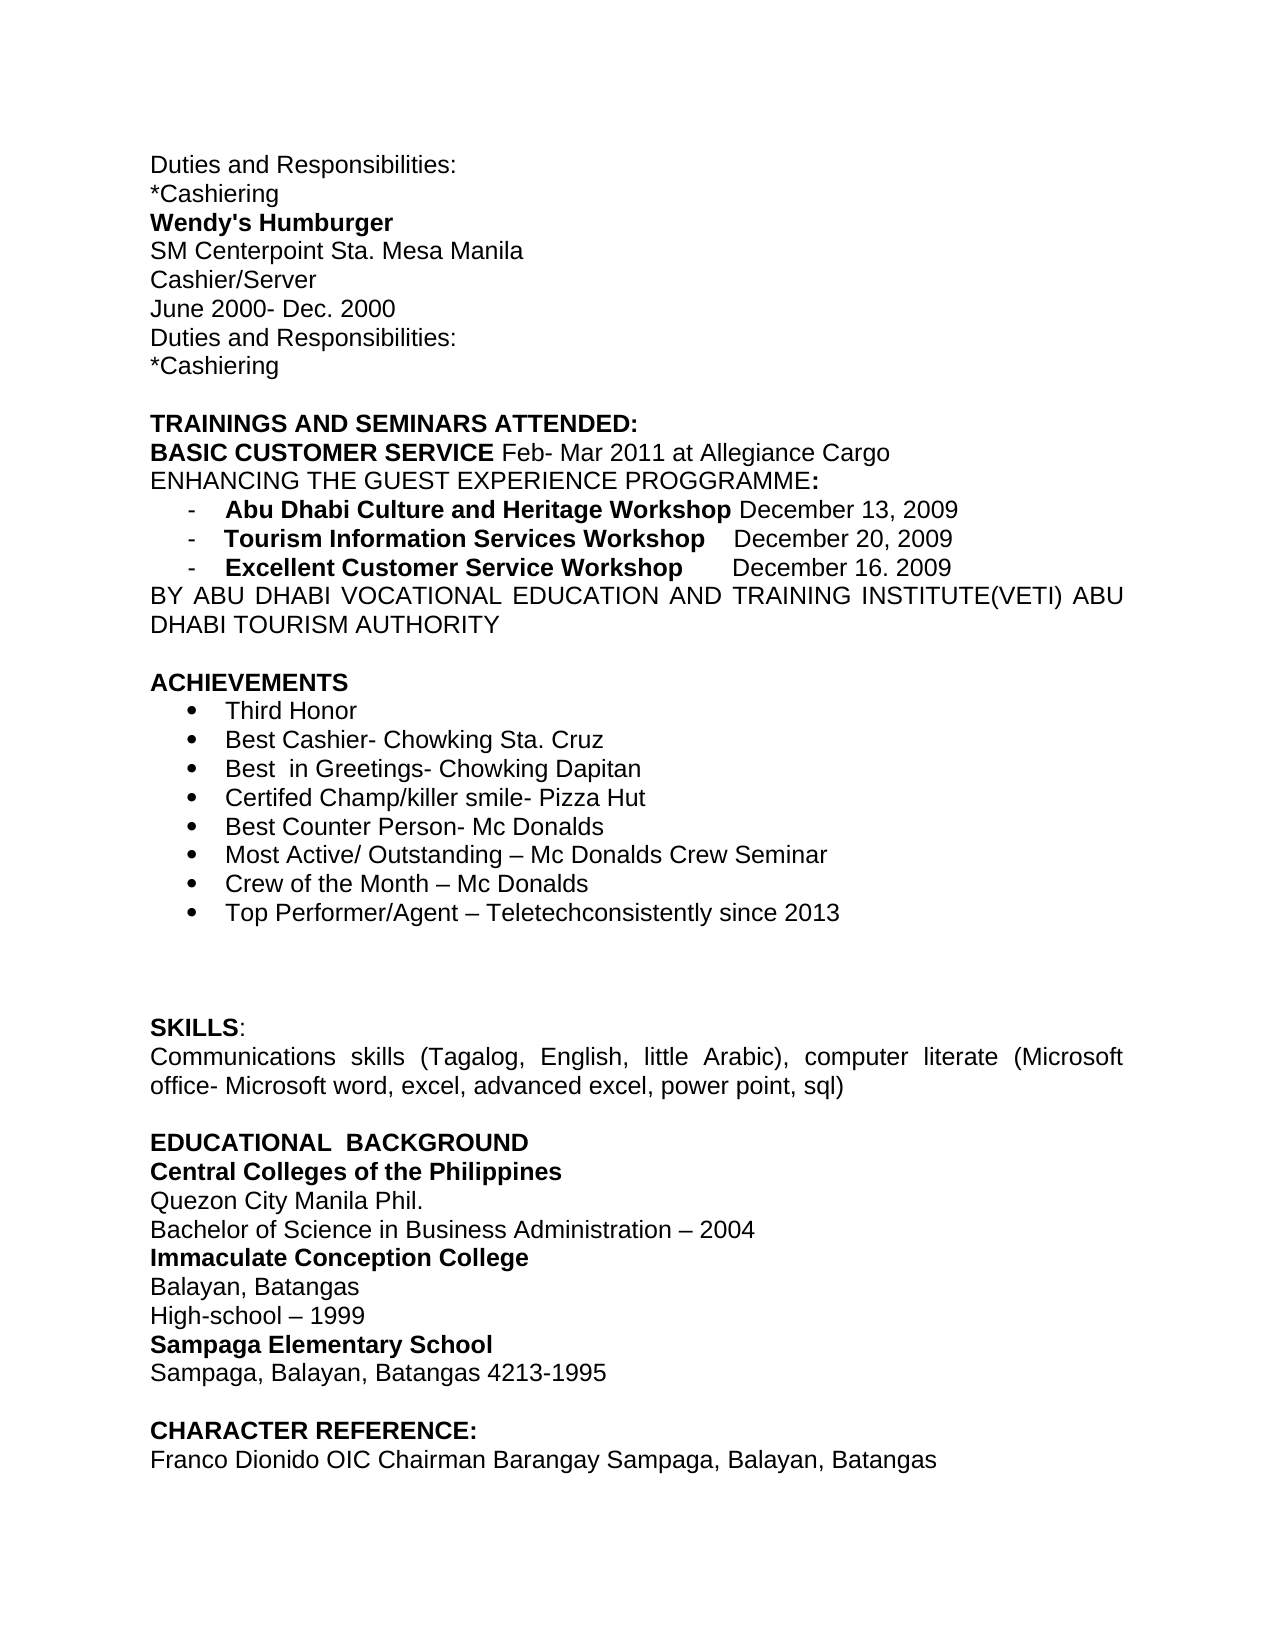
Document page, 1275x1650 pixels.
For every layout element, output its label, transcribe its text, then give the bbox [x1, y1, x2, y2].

text  Best in Greetings- Chowking Dapitan [187, 754, 1125, 783]
text ACHIEVEMENTS [150, 667, 1125, 696]
text Communications skills (Tagalog, English, little Arabic), computer literate (Microsoft office- Microsoft word, excel, advanced excel, power point, sql) [150, 1042, 1125, 1099]
text SKILLS: [150, 1013, 1125, 1042]
text  Best Cashier- Chowking Sta. Cruz [187, 725, 1125, 754]
text Cashier/Server [150, 265, 1125, 294]
text  Best Counter Person- Mc Donalds [187, 812, 1125, 841]
text TRAININGS AND SEMINARS ATTENDED: [150, 409, 1125, 437]
text - Tourism Information Services Workshop December 20, 2009 [187, 524, 1125, 552]
text  Top Performer/Agent – Teletechconsistently since 2013 [187, 898, 1125, 927]
text Immaculate Conception College [150, 1243, 1125, 1272]
text  Certifed Champ/killer smile- Pizza Hut [187, 783, 1125, 812]
text Central Colleges of the Philippines [150, 1157, 1125, 1186]
text  Third Honor [187, 696, 1125, 725]
text Bachelor of Science in Business Administration – 2004 [150, 1214, 1125, 1243]
text ENHANCING THE GUEST EXPERIENCE PROGGRAMME: [150, 466, 1125, 495]
text Balayan, Batangas [150, 1272, 1125, 1301]
text June 2000- Dec. 2000 [150, 294, 1125, 322]
text Duties and Responsibilities: [150, 322, 1125, 351]
text EDUCATIONAL BACKGROUND [150, 1128, 1125, 1157]
text *Cashiering [150, 351, 1125, 380]
text - Excellent Customer Service Workshop December 16. 2009 [187, 552, 1125, 581]
text Sampaga, Balayan, Batangas 4213-1995 [150, 1358, 1125, 1387]
text CHARACTER REFERENCE: [150, 1416, 1125, 1444]
text Duties and Responsibilities: [150, 150, 1125, 179]
text  Most Active/ Outstanding – Mc Donalds Crew Seminar [187, 841, 1125, 869]
text Sampaga Elementary School [150, 1329, 1125, 1358]
text - Abu Dhabi Culture and Heritage Workshop December 13, 2009 [187, 495, 1125, 524]
text High-school – 1999 [150, 1301, 1125, 1329]
text Franco Dionido OIC Chairman Barangay Sampaga, Balayan, Batangas [150, 1444, 1125, 1473]
text BY ABU DHABI VOCATIONAL EDUCATION AND TRAINING INSTITUTE(VETI) ABU DHABI TOURISM AUTHORITY [150, 581, 1125, 639]
text *Cashiering [150, 179, 1125, 207]
text Wendy's Humburger [150, 207, 1125, 236]
text SM Centerpoint Sta. Mesa Manila [150, 236, 1125, 265]
text BASIC CUSTOMER SERVICE Feb- Mar 2011 at Allegiance Cargo [150, 437, 1125, 466]
text  Crew of the Month – Mc Donalds [187, 869, 1125, 898]
text Quezon City Manila Phil. [150, 1186, 1125, 1214]
